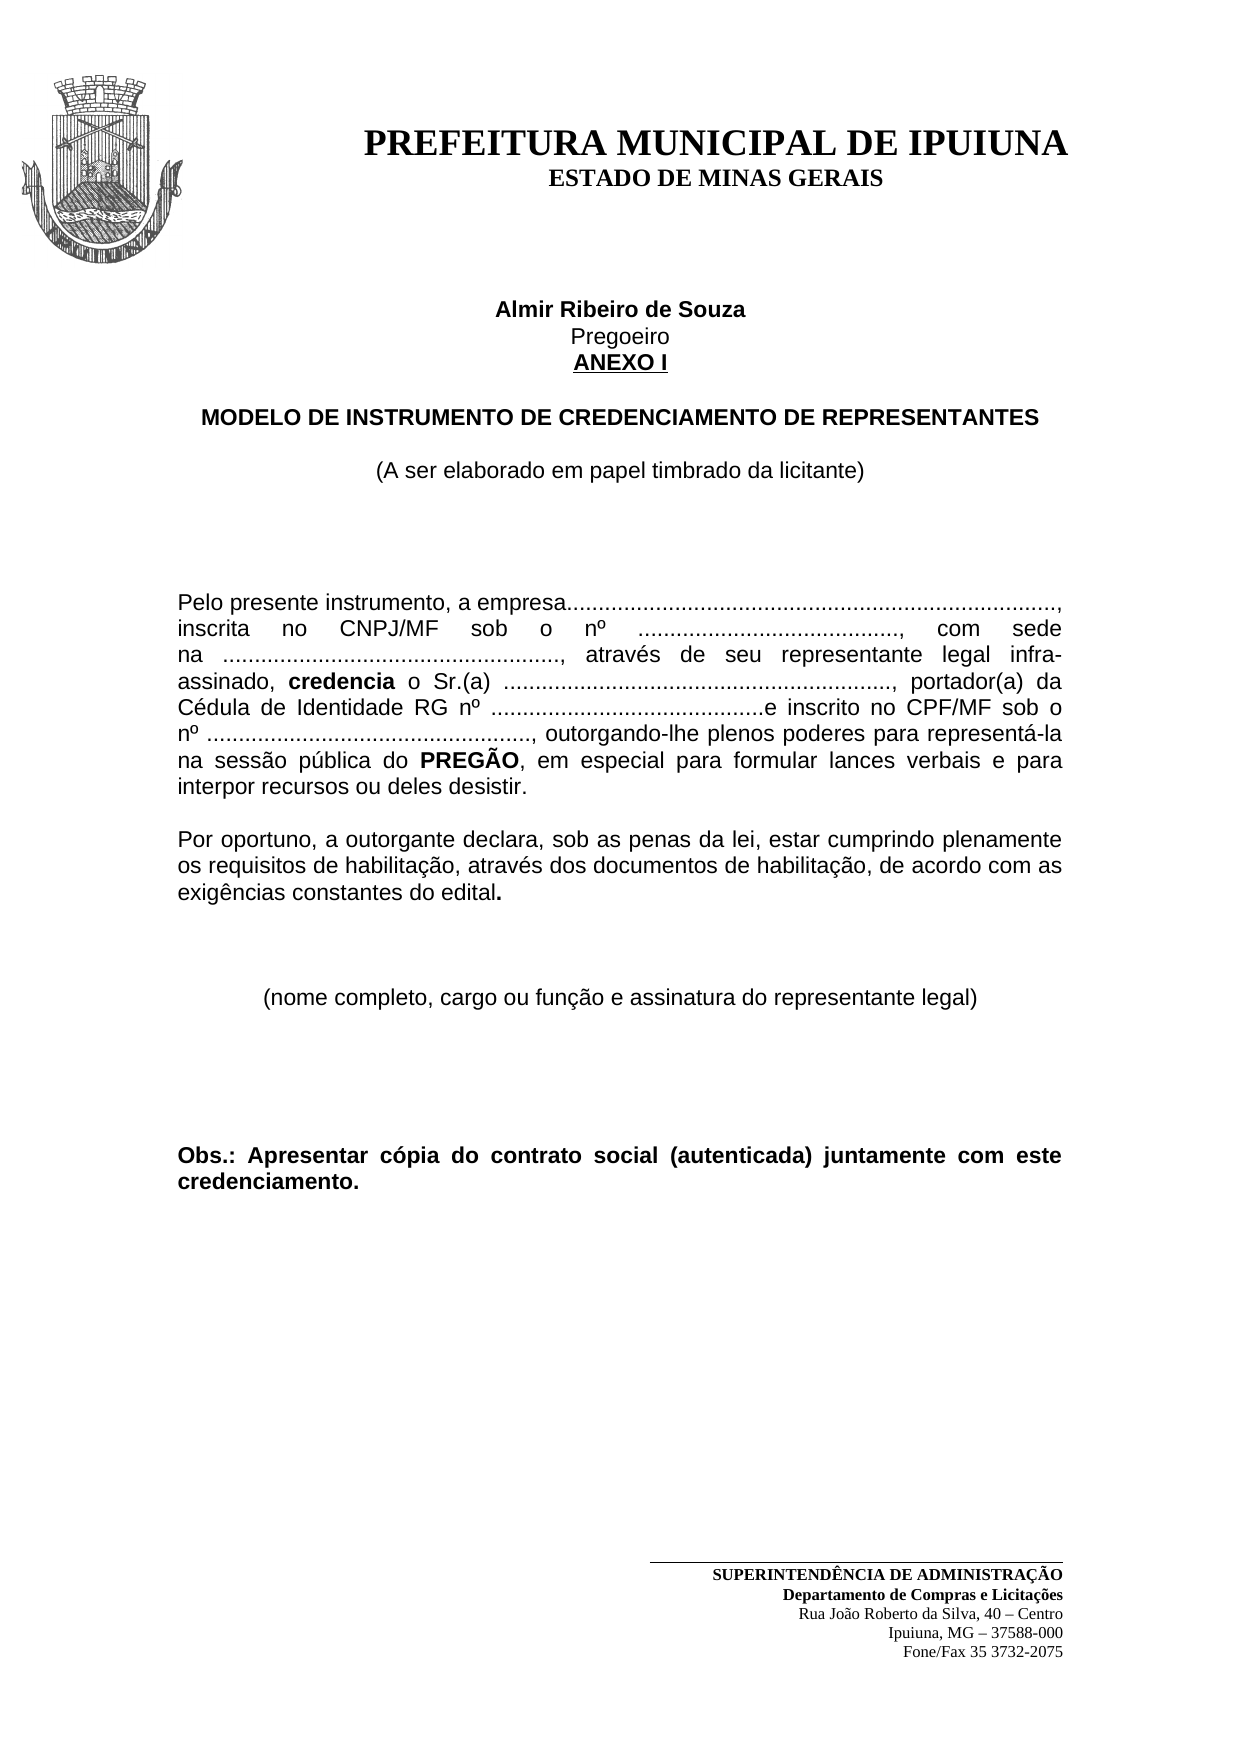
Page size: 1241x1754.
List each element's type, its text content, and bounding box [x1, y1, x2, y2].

text Por oportuno, a outorgante declara, sob as penas da lei, estar cumprindo plenamente os requisitos de habilitação, através dos documentos de habilitação, de acordo com as exigências constantes do edital. [177, 826, 1063, 905]
text Pregoeiro [177, 323, 1063, 349]
text (A ser elaborado em papel timbrado da licitante) [177, 457, 1063, 483]
text (nome completo, cargo ou função e assinatura do representante legal) [177, 984, 1063, 1010]
text Pelo presente instrumento, a empresa............................................................................., inscrita no CNPJ/MF sob o nº ........................................., com sede na ....................................................., através de seu representante legal infra-assinado, credencia o Sr.(a) ............................................................., portador(a) da Cédula de Identidade RG nº ...........................................e inscrito no CPF/MF sob o nº ..................................................., outorgando-lhe plenos poderes para representá-la na sessão pública do PREGÃO, em especial para formular lances verbais e para interpor recursos ou deles desistir. [177, 588, 1063, 799]
picture [21, 73, 183, 268]
text Obs.: Apresentar cópia do contrato social (autenticada) juntamente com este credenciamento. [177, 1142, 1063, 1195]
text Almir Ribeiro de Souza [177, 296, 1063, 323]
subtitle MODELO DE INSTRUMENTO DE CREDENCIAMENTO DE REPRESENTANTES [177, 404, 1063, 430]
text ANEXO I [177, 349, 1063, 375]
